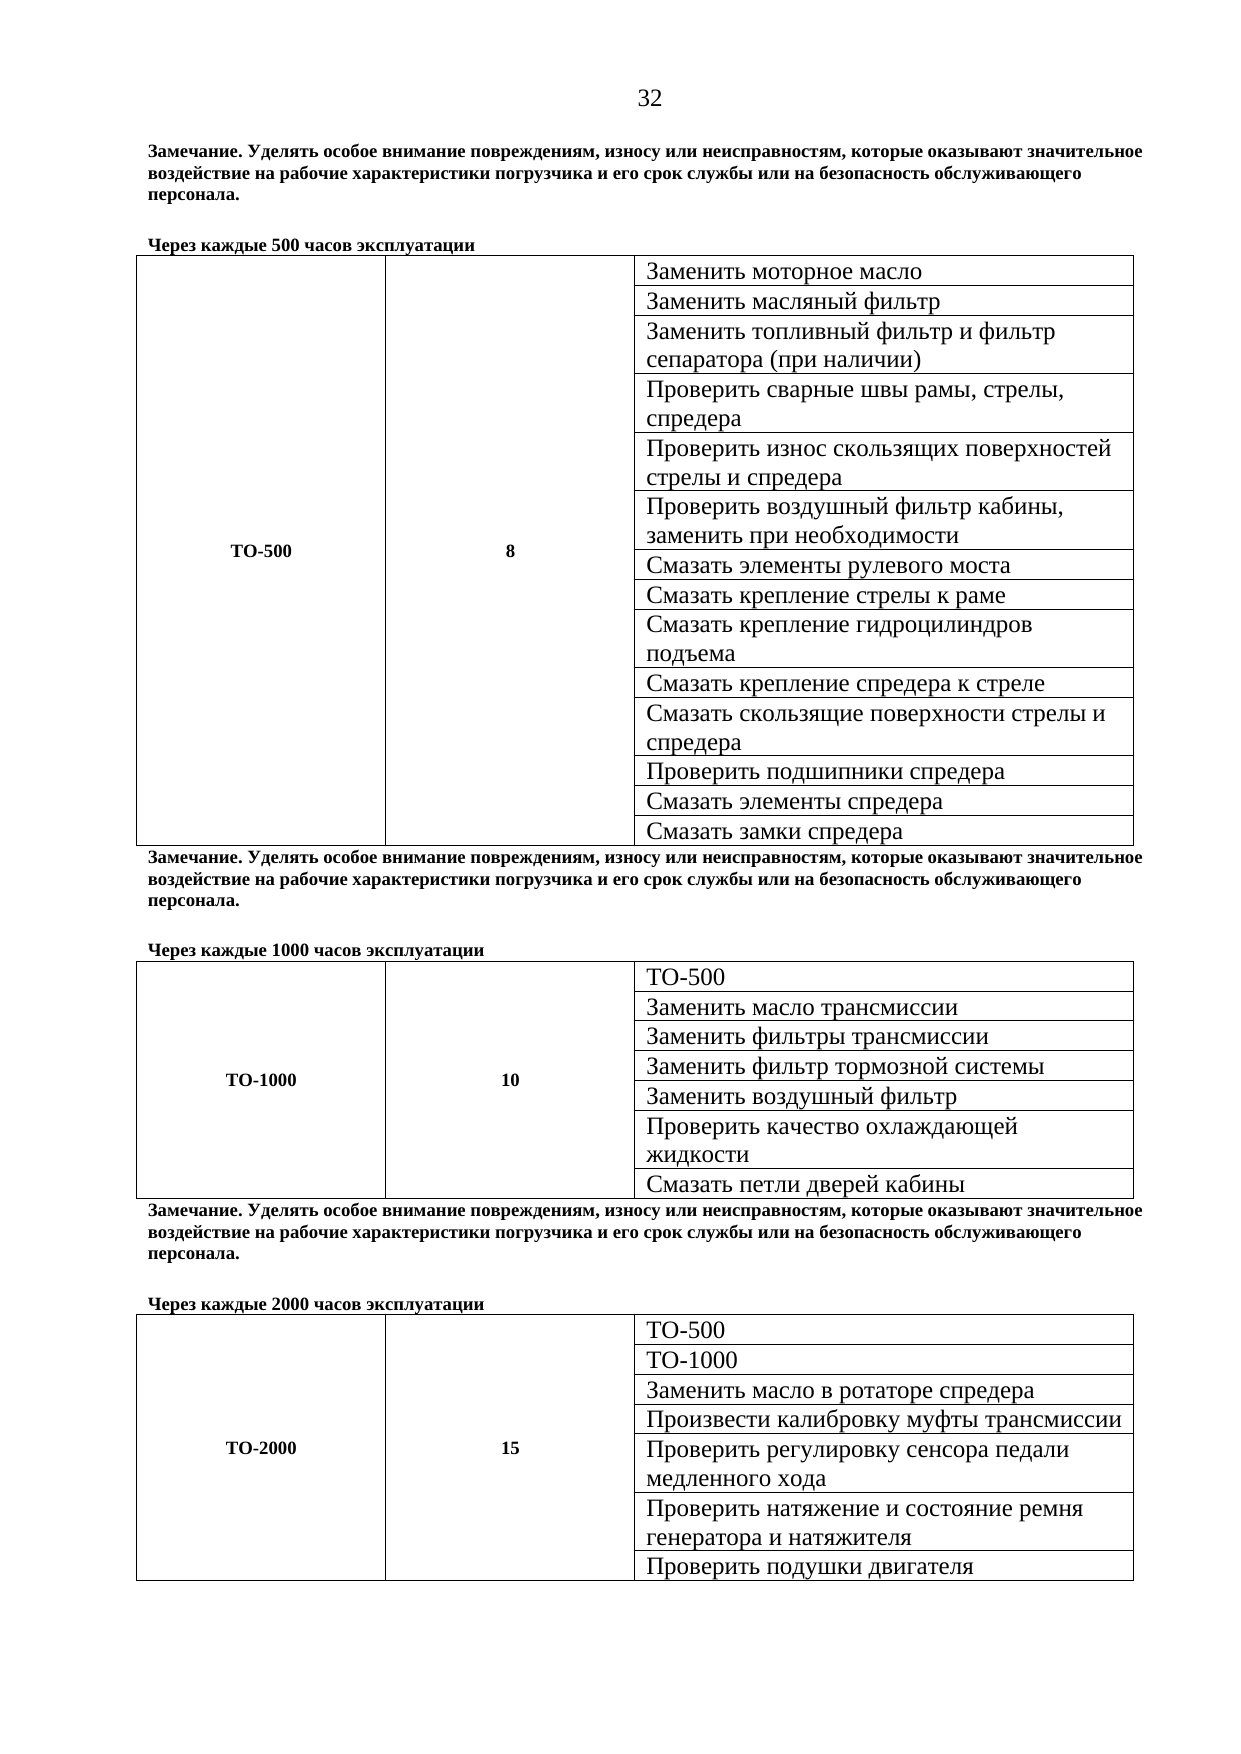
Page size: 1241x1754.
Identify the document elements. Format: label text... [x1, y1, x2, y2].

table_header ТО-500 [137, 256, 385, 845]
table_cell Смазать петли дверей кабины [635, 1169, 1133, 1198]
table_cell Заменить фильтр тормозной системы [635, 1051, 1133, 1080]
table_cell Смазать замки спредера [635, 816, 1133, 845]
table_header 15 [386, 1315, 634, 1580]
table_header ТО-500 [635, 1315, 1133, 1344]
text Через каждые 1000 часов эксплуатации [148, 939, 1152, 961]
table_cell Произвести калибровку муфты трансмиссии [635, 1405, 1133, 1433]
table_cell Проверить качество охлаждающей жидкости [635, 1111, 1133, 1168]
table_header 10 [386, 962, 634, 1198]
table_cell ТО-1000 [635, 1345, 1133, 1374]
table_cell Смазать скользящие поверхности стрелы и спредера [635, 698, 1133, 755]
table_header 8 [386, 256, 634, 845]
text Через каждые 500 часов эксплуатации [148, 234, 1152, 255]
table_cell Смазать крепление гидроцилиндров подъема [635, 610, 1133, 667]
table_cell Смазать крепление стрелы к раме [635, 580, 1133, 608]
table_cell Смазать элементы рулевого моста [635, 550, 1133, 579]
table_cell Заменить масло в ротаторе спредера [635, 1375, 1133, 1403]
table_cell Проверить подшипники спредера [635, 756, 1133, 785]
table_cell Заменить фильтры трансмиссии [635, 1021, 1133, 1050]
table_cell Смазать элементы спредера [635, 786, 1133, 815]
table_header ТО-2000 [137, 1315, 385, 1580]
table_cell Проверить регулировку сенсора педали медленного хода [635, 1434, 1133, 1492]
table_cell Проверить износ скользящих поверхностей стрелы и спредера [635, 433, 1133, 490]
table_cell Смазать крепление спредера к стреле [635, 668, 1133, 697]
table_header Заменить моторное масло [635, 256, 1133, 285]
table_cell Заменить топливный фильтр и фильтр сепаратора (при наличии) [635, 316, 1133, 373]
table_cell Заменить масло трансмиссии [635, 992, 1133, 1020]
table_cell Проверить воздушный фильтр кабины, заменить при необходимости [635, 491, 1133, 549]
table_header ТО-1000 [137, 962, 385, 1198]
table_header ТО-500 [635, 962, 1133, 991]
table_cell Заменить масляный фильтр [635, 286, 1133, 315]
table_cell Проверить подушки двигателя [635, 1551, 1133, 1580]
table_cell Заменить воздушный фильтр [635, 1081, 1133, 1110]
table_cell Проверить натяжение и состояние ремня генератора и натяжителя [635, 1493, 1133, 1550]
text Через каждые 2000 часов эксплуатации [148, 1293, 1152, 1314]
table_cell Проверить сварные швы рамы, стрелы, спредера [635, 374, 1133, 432]
